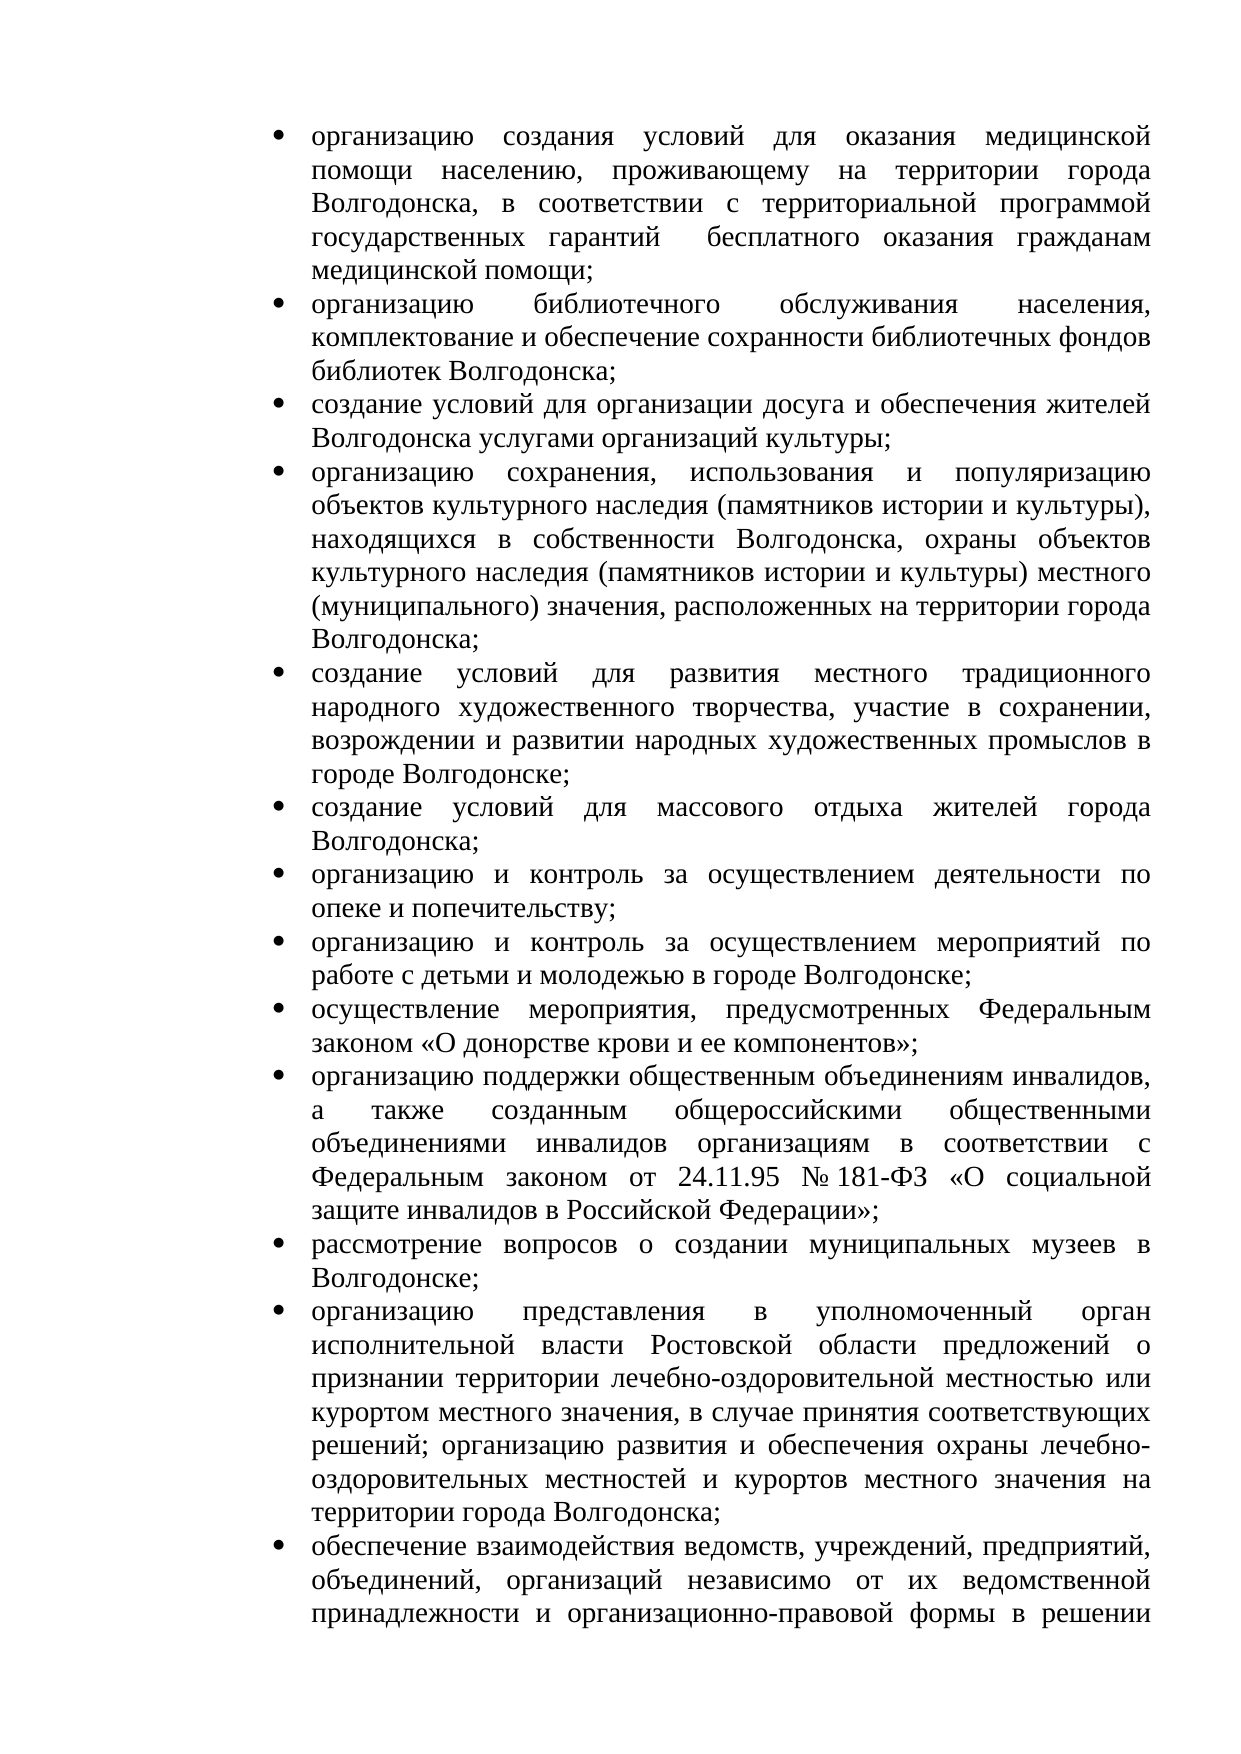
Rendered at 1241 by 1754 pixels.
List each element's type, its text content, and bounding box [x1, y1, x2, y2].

list организацию поддержки общественным объединениям инвалидов, а также созданным общероссийскими общественными объединениями инвалидов организациям в соответствии с Федеральным законом от 24.11.95 № 181-ФЗ «О социальной защите инвалидов в Российской Федерации»; [274, 1058, 1152, 1226]
list создание условий для массового отдыха жителей города Волгодонска; [274, 789, 1152, 857]
list организацию представления в уполномоченный орган исполнительной власти Ростовской области предложений о признании территории лечебно-оздоровительной местностью или курортом местного значения, в случае принятия соответствующих решений; организацию развития и обеспечения охраны лечебно-оздоровительных местностей и курортов местного значения на территории города Волгодонска; [274, 1293, 1152, 1528]
list организацию и контроль за осуществлением деятельности по опеке и попечительству; [274, 857, 1152, 924]
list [274, 1528, 1152, 1629]
list организацию и контроль за осуществлением мероприятий по работе с детьми и молодежью в городе Волгодонске; [274, 924, 1152, 991]
list создание условий для организации досуга и обеспечения жителей Волгодонска услугами организаций культуры; [274, 387, 1152, 454]
list организацию создания условий для оказания медицинской помощи населению, проживающему на территории города Волгодонска, в соответствии с территориальной программой государственных гарантий бесплатного оказания гражданам медицинской помощи; [274, 118, 1152, 286]
list осуществление мероприятия, предусмотренных Федеральным законом «О донорстве крови и ее компонентов»; [274, 991, 1152, 1058]
list организацию сохранения, использования и популяризацию объектов культурного наследия (памятников истории и культуры), находящихся в собственности Волгодонска, охраны объектов культурного наследия (памятников истории и культуры) местного (муниципального) значения, расположенных на территории города Волгодонска; [274, 454, 1152, 655]
list организацию библиотечного обслуживания населения, комплектование и обеспечение сохранности библиотечных фондов библиотек Волгодонска; [274, 286, 1152, 387]
list рассмотрение вопросов о создании муниципальных музеев в Волгодонске; [274, 1226, 1152, 1293]
list создание условий для развития местного традиционного народного художественного творчества, участие в сохранении, возрождении и развитии народных художественных промыслов в городе Волгодонске; [274, 655, 1152, 789]
